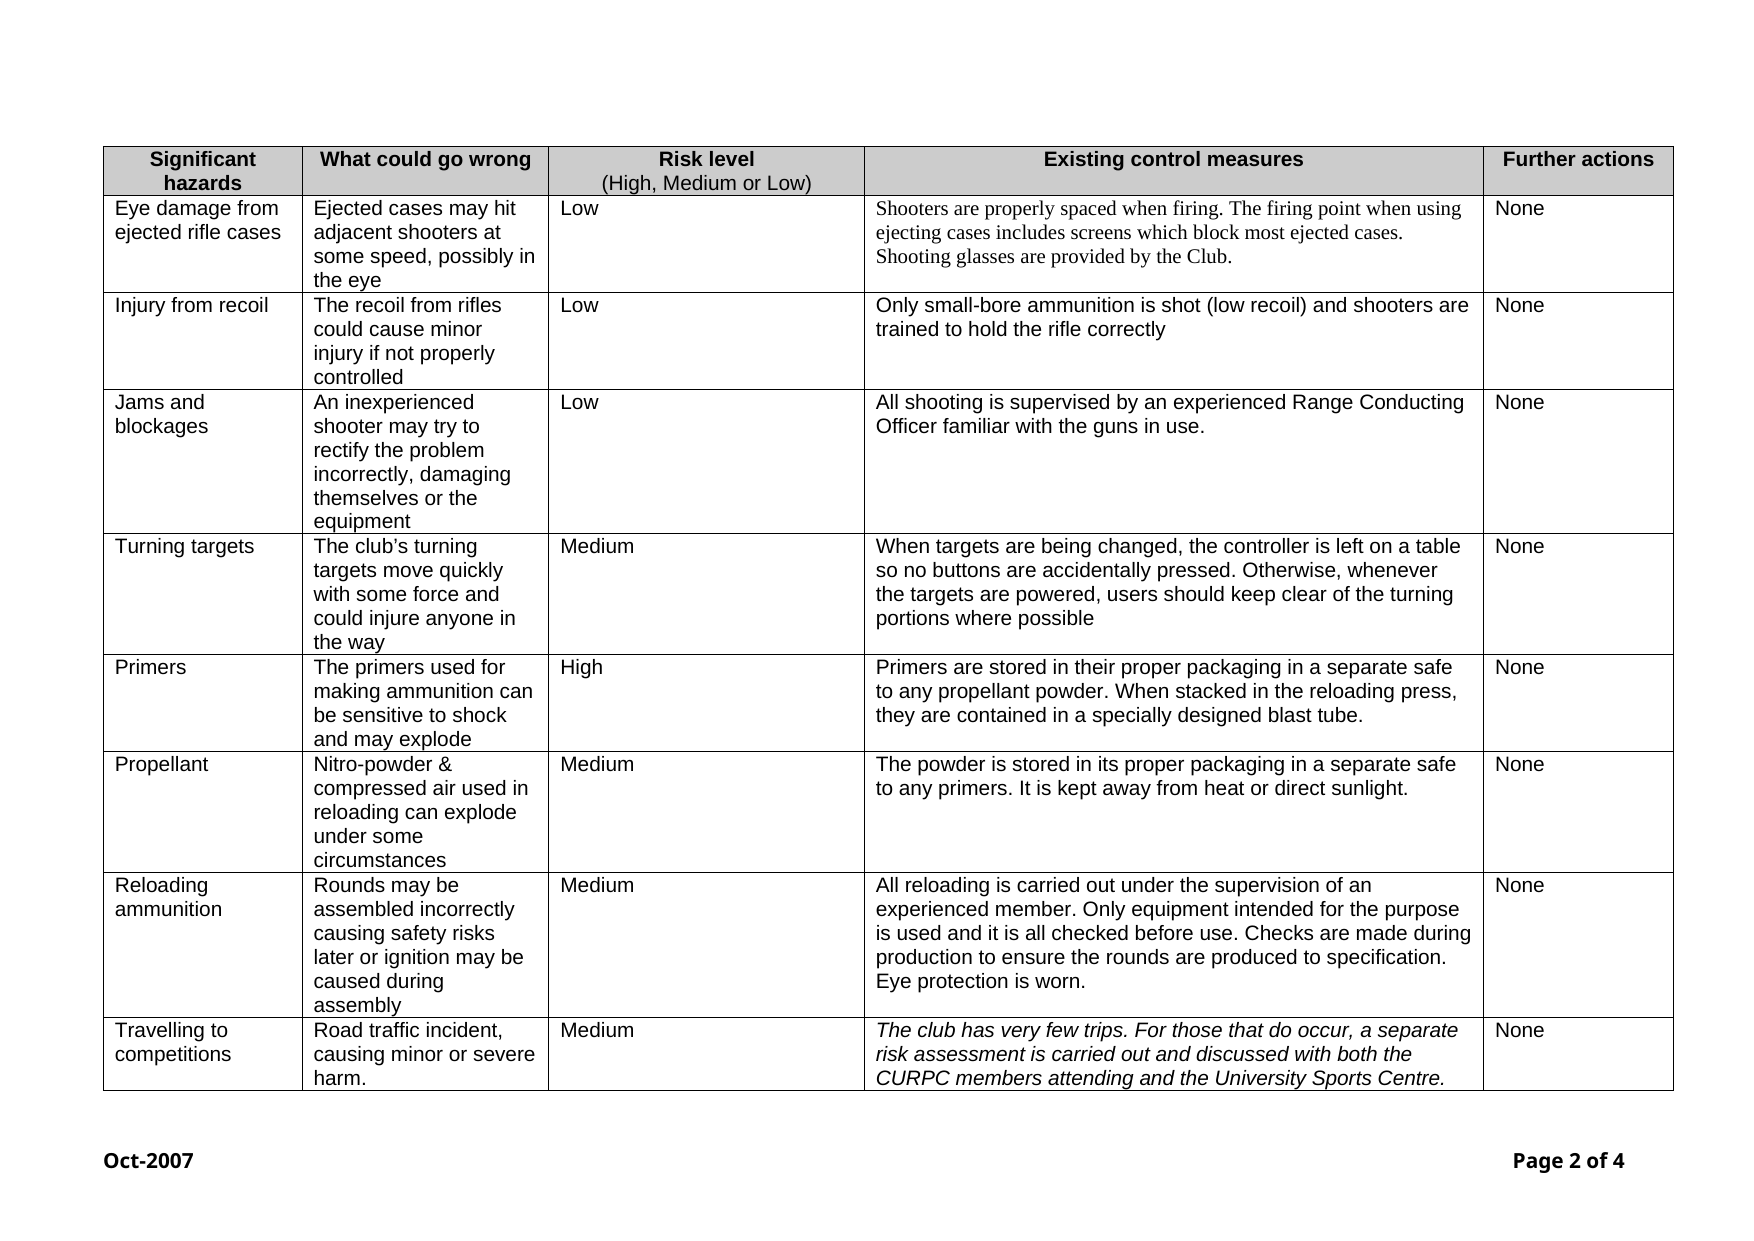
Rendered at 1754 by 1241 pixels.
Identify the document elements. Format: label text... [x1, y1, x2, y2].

table_cell All shooting is supervised by an experienced Range Conducting Officer familiar with the guns in use. [865, 390, 1483, 533]
table_cell Low [549, 390, 864, 533]
table_cell Turning targets [104, 534, 302, 654]
table_cell Shooters are properly spaced when firing. The firing point when using ejecting cases includes screens which block most ejected cases. Shooting glasses are provided by the Club. [865, 196, 1483, 292]
table_cell Nitro-powder & compressed air used in reloading can explode under some circumstances [303, 752, 548, 872]
table_cell Jams and blockages [104, 390, 302, 533]
table_cell Low [549, 196, 864, 292]
table_cell Ejected cases may hit adjacent shooters at some speed, possibly in the eye [303, 196, 548, 292]
table_cell Road traffic incident, causing minor or severe harm. [303, 1018, 548, 1089]
table_cell The recoil from rifles could cause minor injury if not properly controlled [303, 293, 548, 388]
table_cell Medium [549, 1018, 864, 1089]
table_cell The powder is stored in its proper packaging in a separate safe to any primers. It is kept away from heat or direct sunlight. [865, 752, 1483, 872]
table_cell Medium [549, 873, 864, 1017]
table_cell None [1484, 196, 1673, 292]
table_cell Travelling to competitions [104, 1018, 302, 1089]
table_cell Primers [104, 655, 302, 751]
table_cell None [1484, 1018, 1673, 1089]
table_cell Propellant [104, 752, 302, 872]
table_cell None [1484, 873, 1673, 1017]
table_header What could go wrong [303, 147, 548, 195]
table_cell None [1484, 655, 1673, 751]
table_cell The primers used for making ammunition can be sensitive to shock and may explode [303, 655, 548, 751]
table_cell Primers are stored in their proper packaging in a separate safe to any propellant powder. When stacked in the reloading press, they are contained in a specially designed blast tube. [865, 655, 1483, 751]
table_cell Injury from recoil [104, 293, 302, 388]
table_cell All reloading is carried out under the supervision of an experienced member. Only equipment intended for the purpose is used and it is all checked before use. Checks are made during production to ensure the rounds are produced to specification. Eye protection is worn. [865, 873, 1483, 1017]
table_cell Reloading ammunition [104, 873, 302, 1017]
table_cell Medium [549, 752, 864, 872]
table_cell Only small-bore ammunition is shot (low recoil) and shooters are trained to hold the rifle correctly [865, 293, 1483, 388]
table_cell Eye damage from ejected rifle cases [104, 196, 302, 292]
table_cell Medium [549, 534, 864, 654]
table_cell Low [549, 293, 864, 388]
table_header Significant hazards [104, 147, 302, 195]
table_cell High [549, 655, 864, 751]
table_cell An inexperienced shooter may try to rectify the problem incorrectly, damaging themselves or the equipment [303, 390, 548, 533]
table_cell The club’s turning targets move quickly with some force and could injure anyone in the way [303, 534, 548, 654]
table_cell Rounds may be assembled incorrectly causing safety risks later or ignition may be caused during assembly [303, 873, 548, 1017]
table_header Existing control measures [865, 147, 1483, 195]
table_cell None [1484, 293, 1673, 388]
table_cell None [1484, 534, 1673, 654]
table_header Further actions [1484, 147, 1673, 195]
table_cell None [1484, 752, 1673, 872]
table_cell When targets are being changed, the controller is left on a table so no buttons are accidentally pressed. Otherwise, whenever the targets are powered, users should keep clear of the turning portions where possible [865, 534, 1483, 654]
table_header Risk level (High, Medium or Low) [549, 147, 864, 195]
table_cell None [1484, 390, 1673, 533]
table_cell The club has very few trips. For those that do occur, a separate risk assessment is carried out and discussed with both the CURPC members attending and the University Sports Centre. [865, 1018, 1483, 1089]
